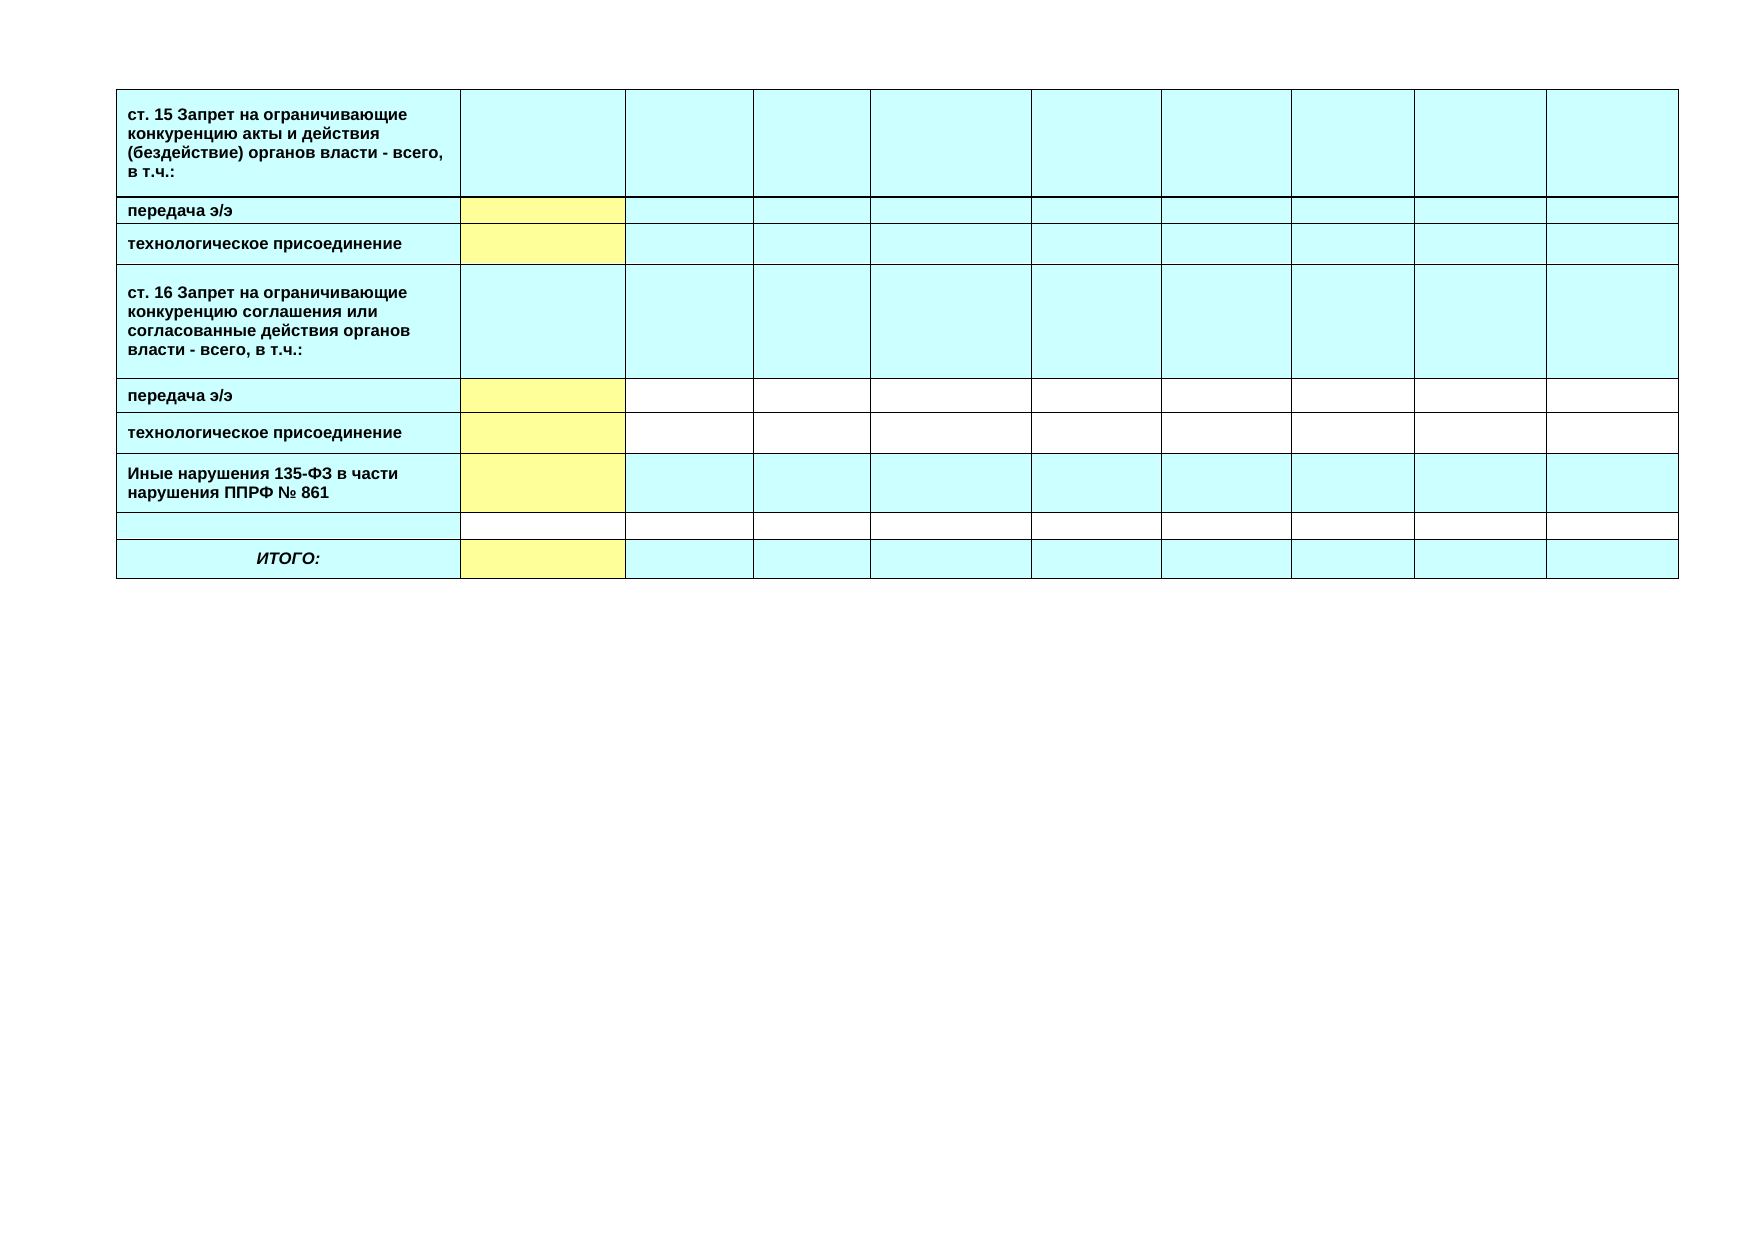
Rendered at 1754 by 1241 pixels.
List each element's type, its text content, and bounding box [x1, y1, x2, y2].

table_cell [871, 265, 1031, 378]
table_cell [1292, 513, 1414, 538]
table_cell [871, 454, 1031, 512]
table_cell [1032, 265, 1161, 378]
table_cell [1292, 198, 1414, 223]
table_cell [1415, 90, 1546, 196]
table_cell [1032, 413, 1161, 453]
table_cell [1162, 513, 1291, 538]
table_cell [1032, 540, 1161, 578]
table_cell ИТОГО: [117, 540, 460, 578]
table_cell [1162, 198, 1291, 223]
table_cell [1547, 265, 1678, 378]
table_cell [626, 540, 753, 578]
table_cell ст. 16 Запрет на ограничивающие конкуренцию соглашения или согласованные действия органов власти - всего, в т.ч.: [117, 265, 460, 378]
table_cell [1547, 379, 1678, 412]
table_cell [1292, 90, 1414, 196]
table_cell передача э/э [117, 198, 460, 223]
table_cell [1415, 198, 1546, 223]
table_cell [461, 224, 625, 263]
table_cell [754, 265, 870, 378]
table_cell ст. 15 Запрет на ограничивающие конкуренцию акты и действия (бездействие) органов власти - всего, в т.ч.: [117, 90, 460, 196]
table_cell [1032, 513, 1161, 538]
table_cell [1292, 413, 1414, 453]
table_cell [1162, 454, 1291, 512]
table_cell [871, 540, 1031, 578]
table_cell [1415, 540, 1546, 578]
table_cell [1162, 540, 1291, 578]
table_cell [461, 198, 625, 223]
table_cell Иные нарушения 135-ФЗ в части нарушения ППРФ № 861 [117, 454, 460, 512]
table_cell [1162, 379, 1291, 412]
table_cell [1547, 198, 1678, 223]
table_cell [626, 90, 753, 196]
table_cell [461, 90, 625, 196]
table_cell [626, 513, 753, 538]
table_cell [1162, 90, 1291, 196]
table_cell [871, 198, 1031, 223]
table_cell [117, 513, 460, 538]
table_cell [626, 265, 753, 378]
table_cell технологическое присоединение [117, 224, 460, 263]
table_cell [754, 90, 870, 196]
table_cell [871, 224, 1031, 263]
table_cell [1292, 265, 1414, 378]
table_cell [1292, 379, 1414, 412]
table_cell [1415, 224, 1546, 263]
table_cell [626, 224, 753, 263]
table_cell [754, 379, 870, 412]
table_cell [1032, 454, 1161, 512]
table_cell [1547, 540, 1678, 578]
table_cell [1032, 224, 1161, 263]
table_cell [461, 413, 625, 453]
table_cell [1292, 224, 1414, 263]
table_cell [754, 454, 870, 512]
table_cell [1032, 90, 1161, 196]
table_cell [871, 413, 1031, 453]
table_cell [1415, 379, 1546, 412]
table_cell [754, 540, 870, 578]
table_cell передача э/э [117, 379, 460, 412]
table_cell [1547, 90, 1678, 196]
table_cell [1547, 413, 1678, 453]
table_cell [461, 454, 625, 512]
table_cell [461, 513, 625, 538]
table_cell [1032, 379, 1161, 412]
table_cell [1547, 224, 1678, 263]
table_cell [1415, 454, 1546, 512]
table_cell [461, 379, 625, 412]
table_cell [1162, 265, 1291, 378]
table_cell технологическое присоединение [117, 413, 460, 453]
table_cell [626, 379, 753, 412]
table_cell [461, 265, 625, 378]
table_cell [1032, 198, 1161, 223]
table_cell [1162, 413, 1291, 453]
table_cell [626, 413, 753, 453]
table_cell [626, 454, 753, 512]
table_cell [1415, 413, 1546, 453]
table_cell [1547, 454, 1678, 512]
table_cell [1415, 513, 1546, 538]
table_cell [626, 198, 753, 223]
table_cell [1292, 540, 1414, 578]
table_cell [1292, 454, 1414, 512]
table_cell [461, 540, 625, 578]
table_cell [1415, 265, 1546, 378]
table_cell [754, 413, 870, 453]
table_cell [871, 513, 1031, 538]
table_cell [1162, 224, 1291, 263]
table_cell [754, 224, 870, 263]
table_cell [754, 513, 870, 538]
table_cell [871, 90, 1031, 196]
table_cell [1547, 513, 1678, 538]
table_cell [754, 198, 870, 223]
table_cell [871, 379, 1031, 412]
